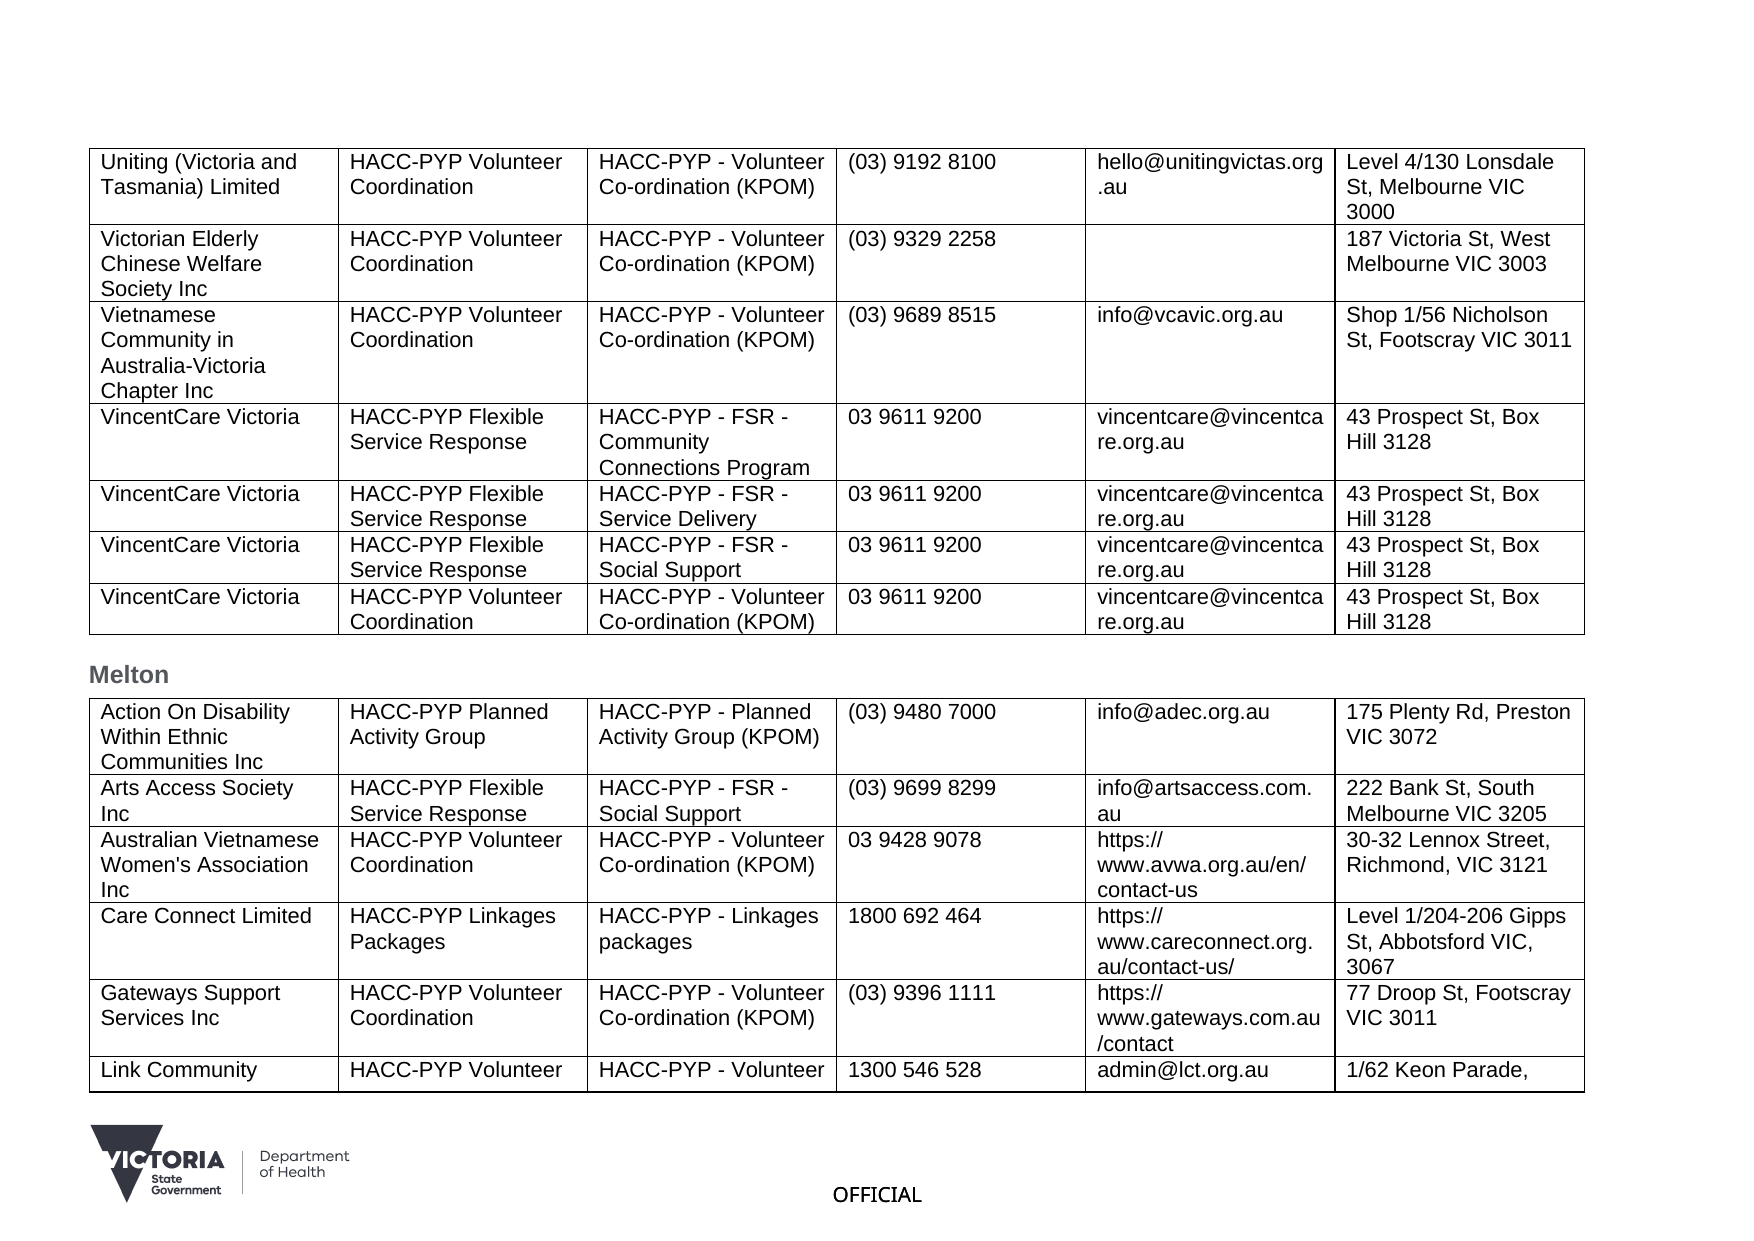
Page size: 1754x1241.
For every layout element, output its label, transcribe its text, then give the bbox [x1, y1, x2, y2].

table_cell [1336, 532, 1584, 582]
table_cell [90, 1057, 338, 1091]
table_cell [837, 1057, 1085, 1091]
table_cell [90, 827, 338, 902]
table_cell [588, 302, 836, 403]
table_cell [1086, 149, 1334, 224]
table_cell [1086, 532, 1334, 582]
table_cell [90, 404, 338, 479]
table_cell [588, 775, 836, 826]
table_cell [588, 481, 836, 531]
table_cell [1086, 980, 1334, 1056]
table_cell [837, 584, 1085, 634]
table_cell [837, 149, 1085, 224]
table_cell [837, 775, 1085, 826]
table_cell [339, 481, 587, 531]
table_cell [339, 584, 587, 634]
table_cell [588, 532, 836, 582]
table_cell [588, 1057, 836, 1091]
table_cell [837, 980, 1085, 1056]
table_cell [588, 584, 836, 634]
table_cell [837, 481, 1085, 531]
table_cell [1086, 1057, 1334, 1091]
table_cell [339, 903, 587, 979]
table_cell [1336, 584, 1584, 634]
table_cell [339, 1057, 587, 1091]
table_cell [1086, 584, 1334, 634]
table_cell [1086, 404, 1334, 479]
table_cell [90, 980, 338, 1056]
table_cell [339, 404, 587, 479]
picture [0, 1092, 1754, 1241]
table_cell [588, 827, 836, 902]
subtitle Melton [89, 660, 1665, 689]
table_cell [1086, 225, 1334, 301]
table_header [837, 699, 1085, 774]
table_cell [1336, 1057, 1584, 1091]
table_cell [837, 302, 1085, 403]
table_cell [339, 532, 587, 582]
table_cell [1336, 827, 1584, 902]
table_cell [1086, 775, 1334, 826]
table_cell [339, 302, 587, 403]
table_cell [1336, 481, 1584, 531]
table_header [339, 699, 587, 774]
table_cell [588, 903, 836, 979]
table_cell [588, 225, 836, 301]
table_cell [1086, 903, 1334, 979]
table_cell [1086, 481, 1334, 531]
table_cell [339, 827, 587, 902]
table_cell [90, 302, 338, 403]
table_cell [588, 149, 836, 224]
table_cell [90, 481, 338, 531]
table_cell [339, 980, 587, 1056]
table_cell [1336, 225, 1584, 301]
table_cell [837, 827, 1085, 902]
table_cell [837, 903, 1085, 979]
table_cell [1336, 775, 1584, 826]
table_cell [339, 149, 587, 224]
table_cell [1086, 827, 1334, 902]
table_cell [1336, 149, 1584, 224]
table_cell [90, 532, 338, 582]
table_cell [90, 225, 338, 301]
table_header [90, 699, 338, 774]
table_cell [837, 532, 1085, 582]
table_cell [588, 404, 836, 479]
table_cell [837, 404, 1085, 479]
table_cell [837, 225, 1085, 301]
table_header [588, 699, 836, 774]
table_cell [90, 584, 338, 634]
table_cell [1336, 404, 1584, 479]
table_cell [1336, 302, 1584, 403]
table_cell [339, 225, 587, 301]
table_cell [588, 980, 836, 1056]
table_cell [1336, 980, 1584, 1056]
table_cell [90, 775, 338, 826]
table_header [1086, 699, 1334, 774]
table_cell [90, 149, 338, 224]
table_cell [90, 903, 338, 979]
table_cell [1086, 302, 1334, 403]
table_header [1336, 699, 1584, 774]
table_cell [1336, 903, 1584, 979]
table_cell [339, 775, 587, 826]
